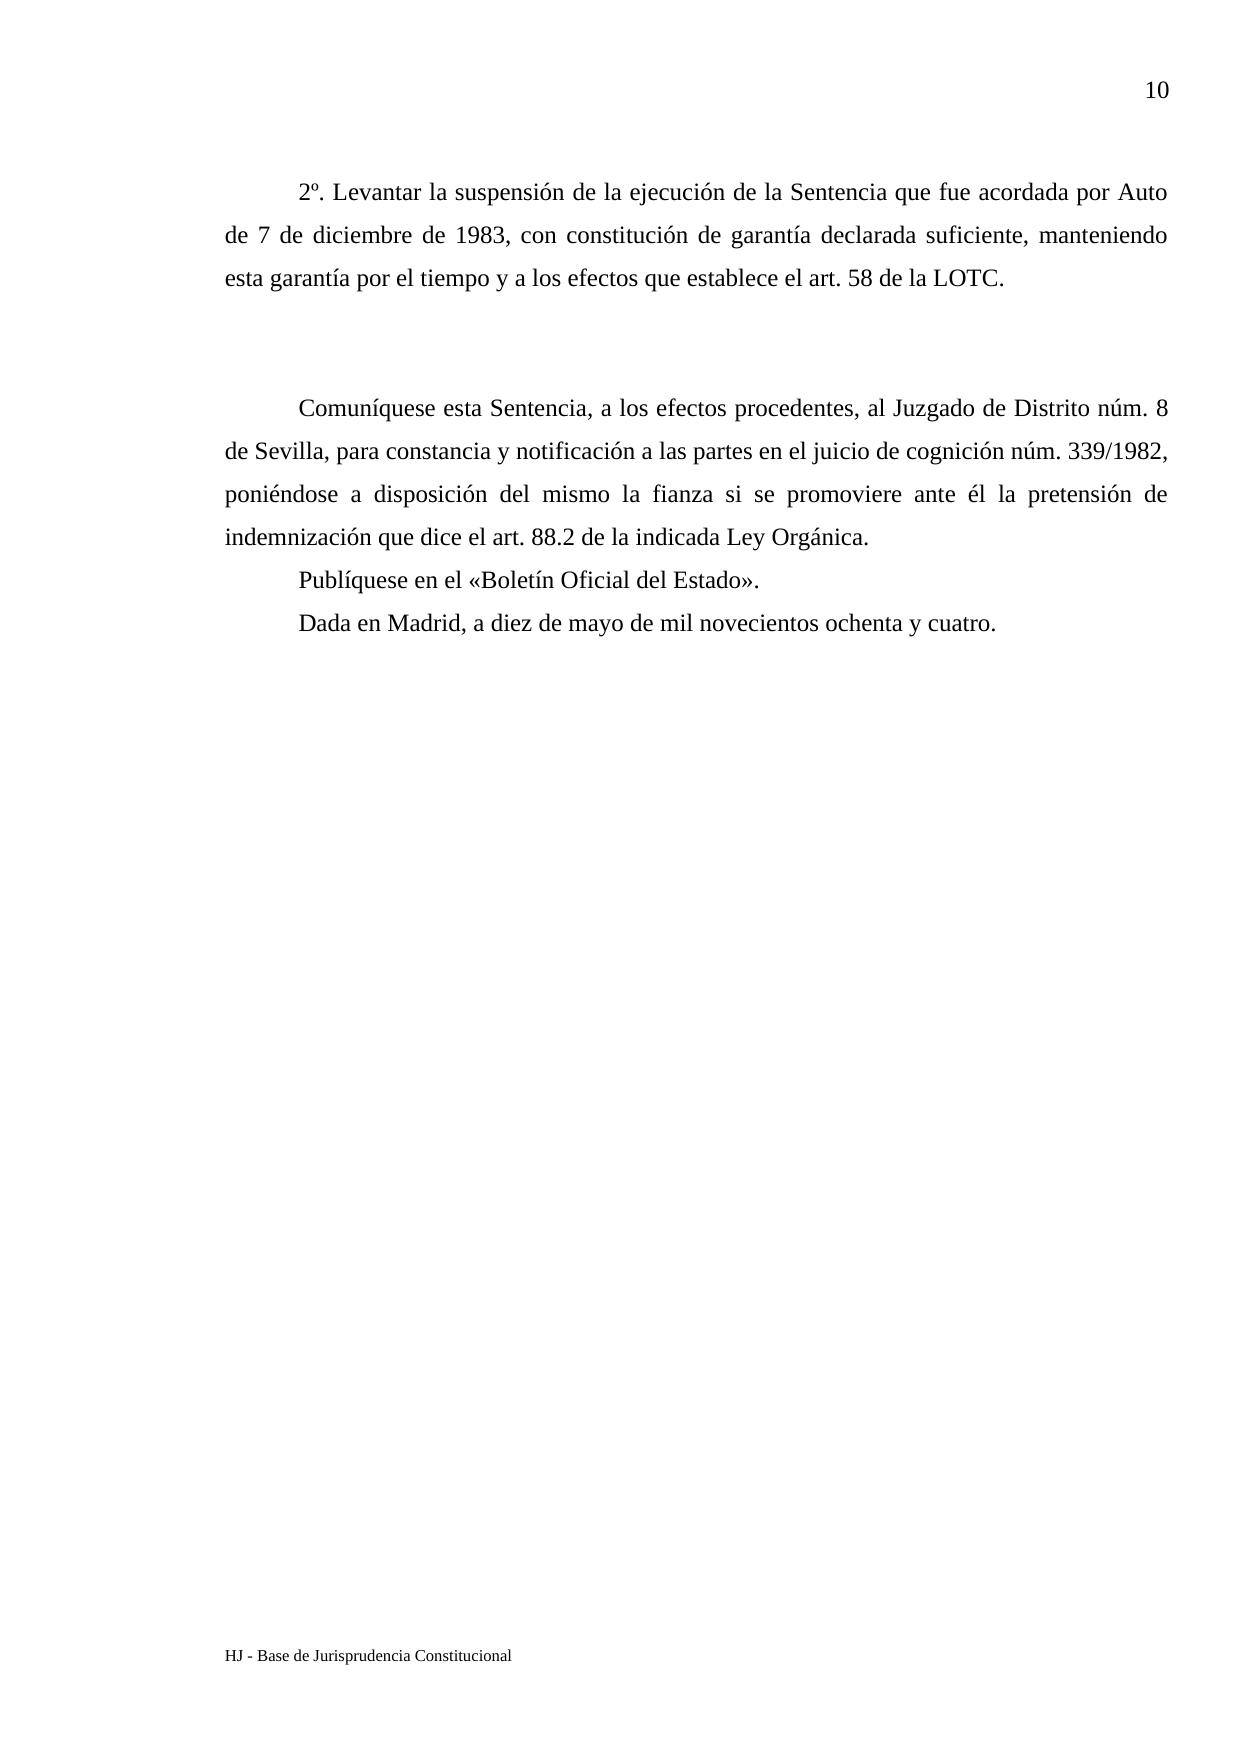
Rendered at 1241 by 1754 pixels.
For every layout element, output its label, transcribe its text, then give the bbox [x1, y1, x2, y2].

text Comuníquese esta Sentencia, a los efectos procedentes, al Juzgado de Distrito núm. 8 de Sevilla, para constancia y notificación a las partes en el juicio de cognición núm. 339/1982, poniéndose a disposición del mismo la fianza si se promoviere ante él la pretensión de indemnización que dice el art. 88.2 de la indicada Ley Orgánica. [224, 393, 1169, 551]
text 2º. Levantar la suspensión de la ejecución de la Sentencia que fue acordada por Auto de 7 de diciembre de 1983, con constitución de garantía declarada suficiente, manteniendo esta garantía por el tiempo y a los efectos que establece el art. 58 de la LOTC. [224, 177, 1169, 292]
text Dada en Madrid, a diez de mayo de mil novecientos ochenta y cuatro. [224, 608, 1169, 637]
text Publíquese en el «Boletín Oficial del Estado». [224, 565, 1169, 594]
